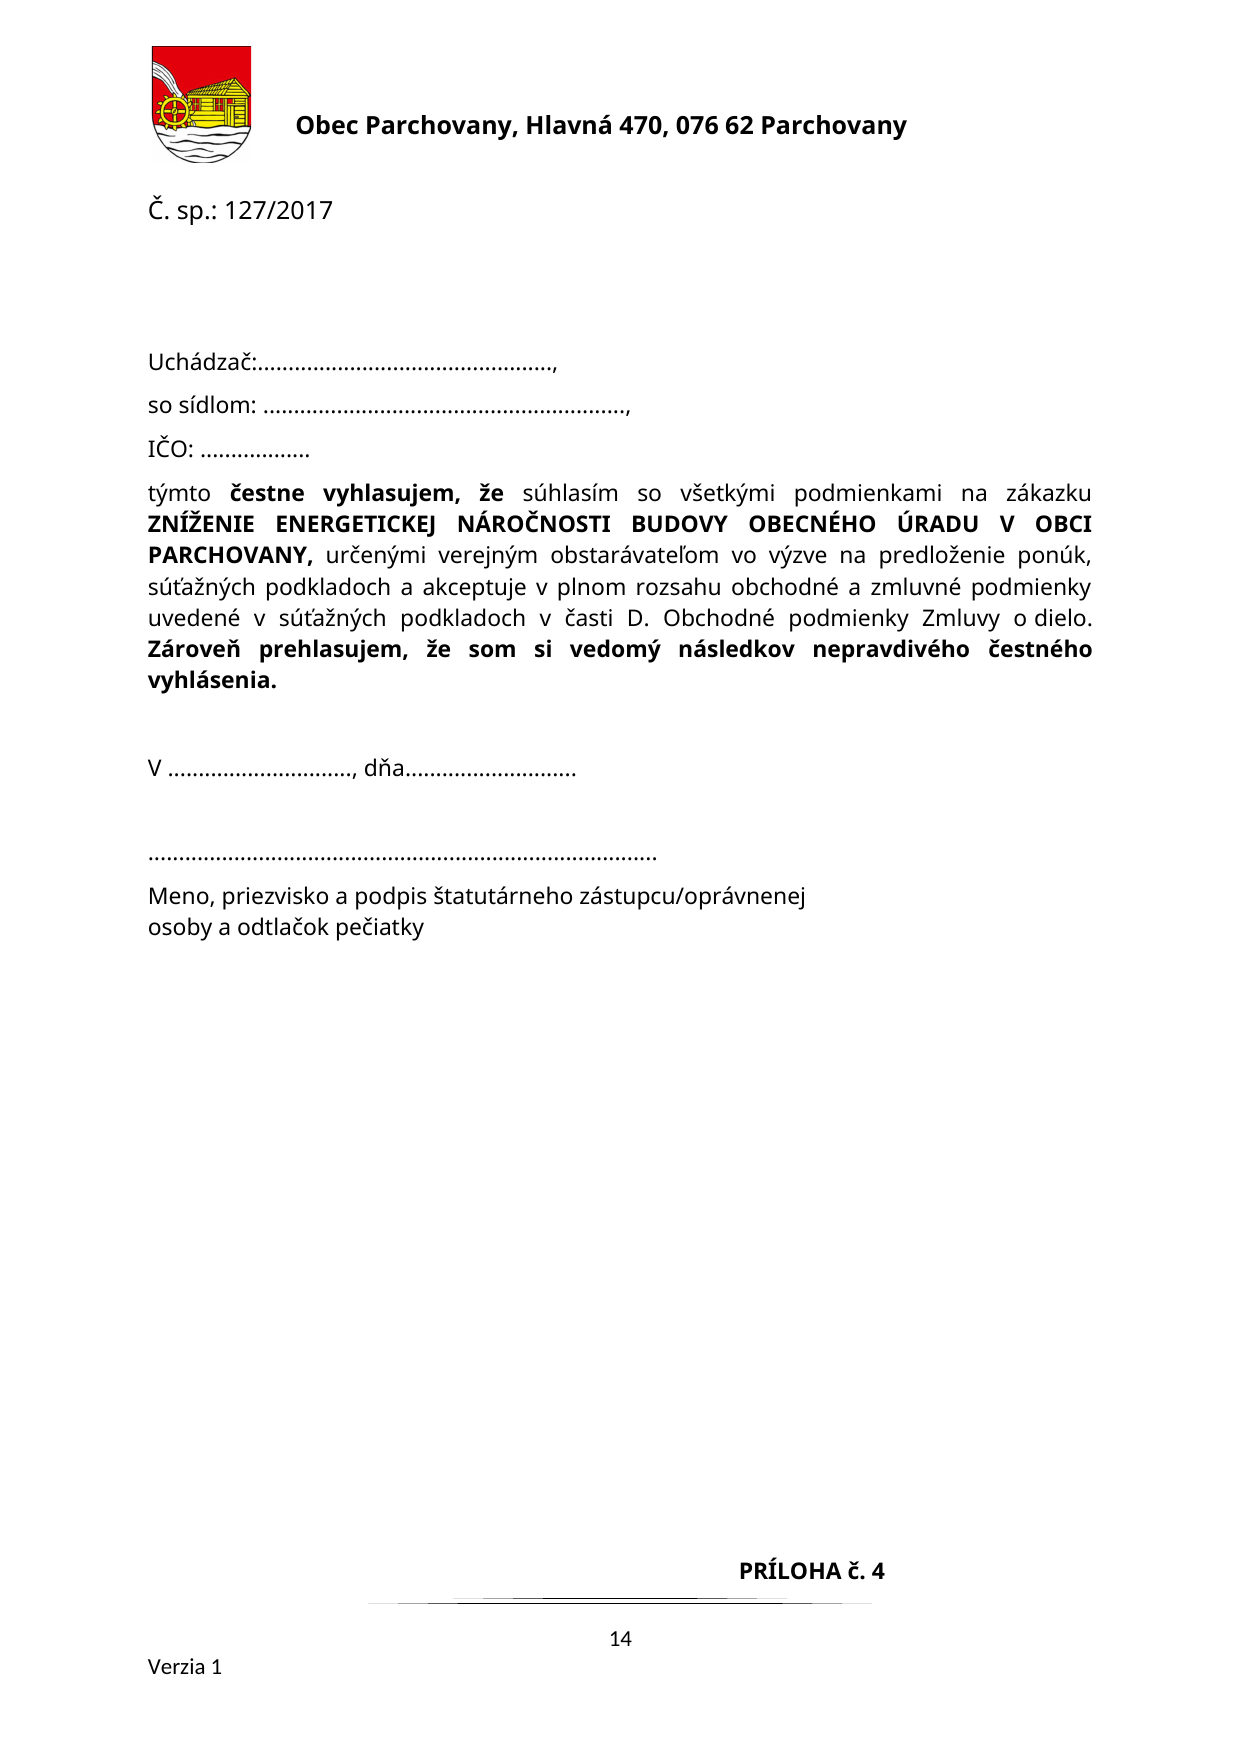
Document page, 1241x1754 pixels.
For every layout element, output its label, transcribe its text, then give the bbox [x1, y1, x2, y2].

text so sídlom: ..........................................................., [148, 389, 1093, 421]
text týmto čestne vyhlasujem, že súhlasím so všetkými podmienkami na zákazku ZNÍŽENIE ENERGETICKEJ NÁROČNOSTI BUDOVY OBECNÉHO ÚRADU V OBCI PARCHOVANY, určenými verejným obstarávateľom vo výzve na predloženie ponúk, súťažných podkladoch a akceptuje v plnom rozsahu obchodné a zmluvné podmienky uvedené v súťažných podkladoch v časti D. Obchodné podmienky Zmluvy o dielo. Zároveň prehlasujem, že som si vedomý následkov nepravdivého čestného vyhlásenia. [148, 477, 1093, 696]
text osoby a odtlačok pečiatky [148, 911, 1093, 942]
text V .............................., dňa............................ [148, 752, 1093, 783]
picture [151, 46, 252, 162]
text IČO: .................. [148, 433, 1093, 464]
text ................................................................................... [148, 836, 1093, 867]
text Uchádzač:................................................, [148, 346, 1093, 377]
text Meno, priezvisko a podpis štatutárneho zástupcu/oprávnenej [148, 880, 1093, 911]
text PRÍLOHA č. 4 [664, 1555, 1093, 1586]
